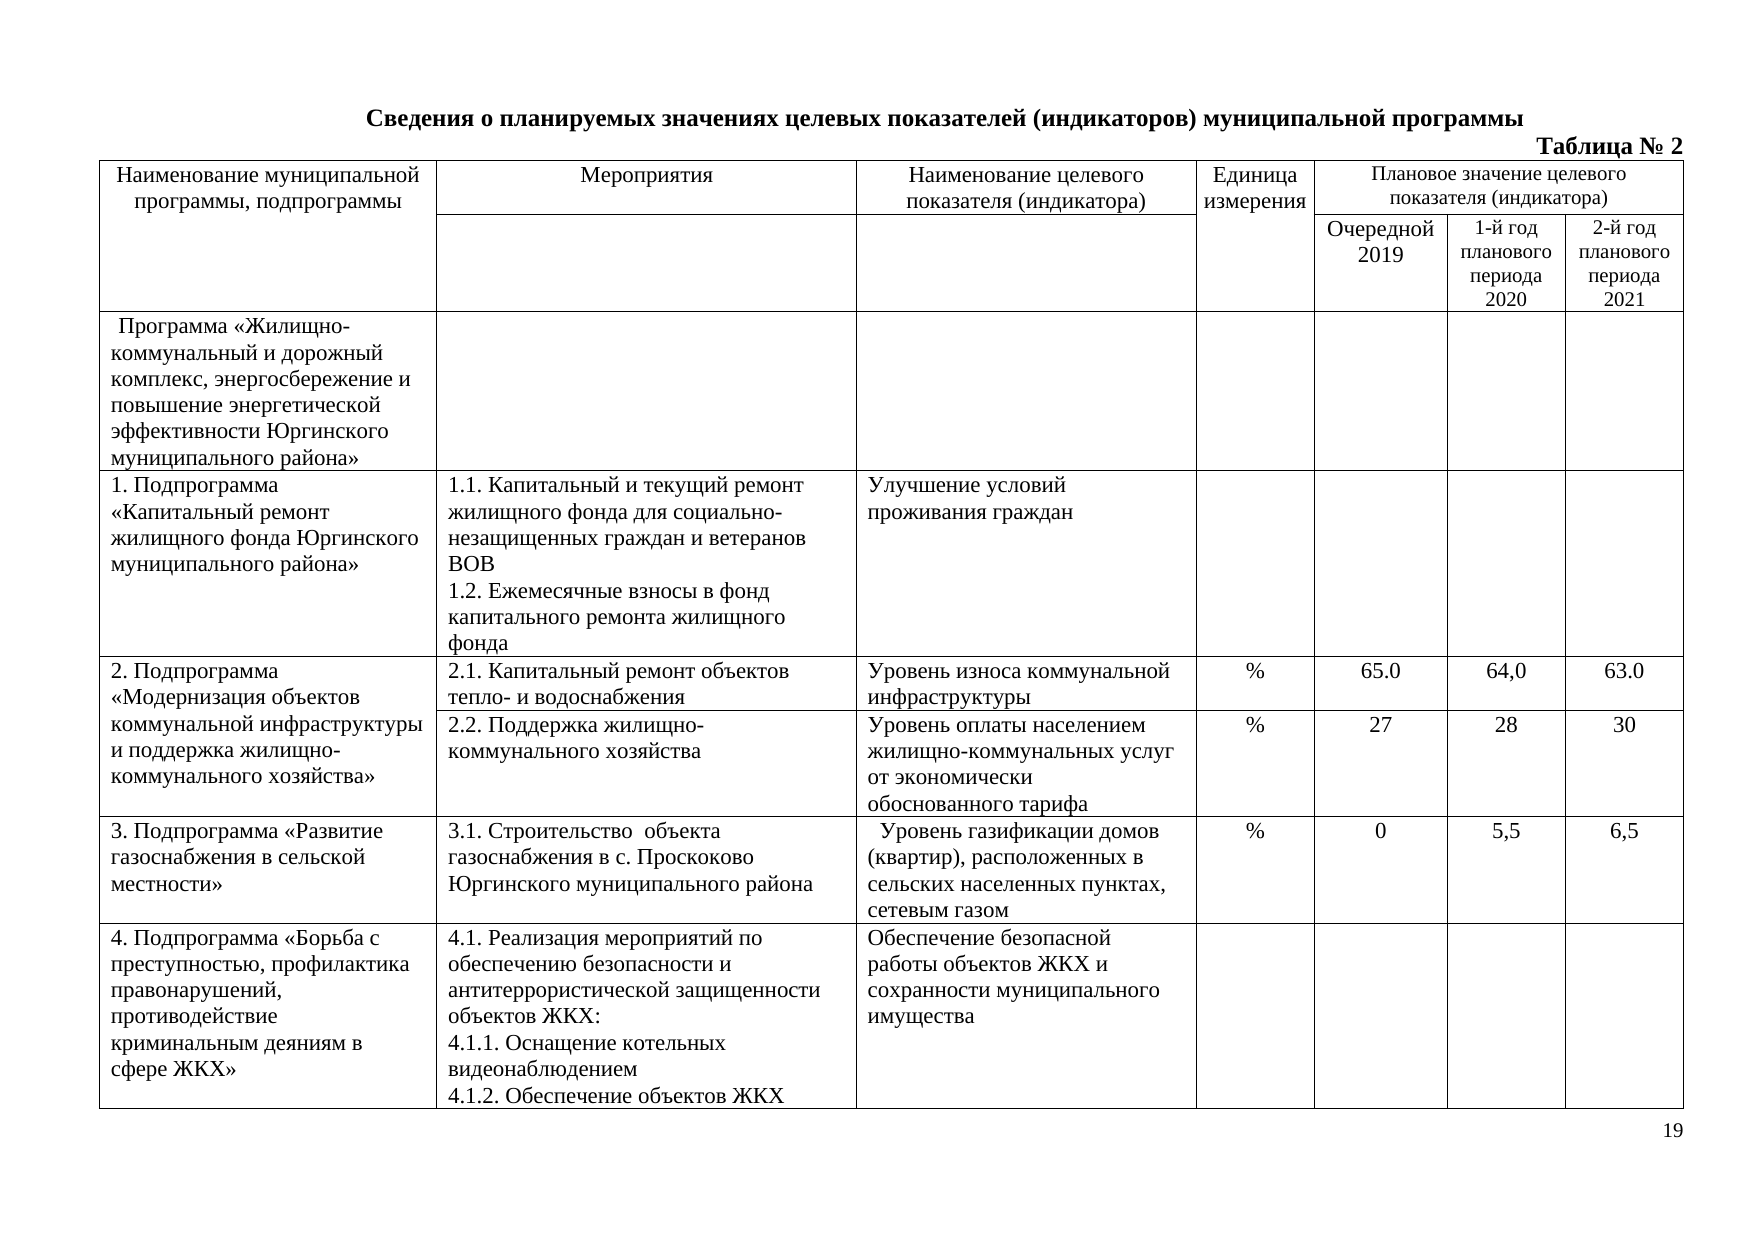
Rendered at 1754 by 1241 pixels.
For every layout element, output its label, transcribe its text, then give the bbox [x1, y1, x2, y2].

table_cell [857, 215, 1196, 311]
table_cell [1197, 312, 1314, 470]
table_cell [437, 312, 856, 470]
table_cell 5,5 [1448, 817, 1565, 922]
table_cell 2.2. Поддержка жилищно-коммунального хозяйства [437, 711, 856, 816]
table_cell 1-й год планового периода 2020 [1448, 215, 1565, 311]
table_cell 65.0 [1315, 657, 1447, 709]
table_header Наименование муниципальной программы, подпрограммы [100, 161, 436, 311]
table_cell 1.1. Капитальный и текущий ремонт жилищного фонда для социально-незащищенных граждан и ветеранов ВОВ 1.2. Ежемесячные взносы в фонд капитального ремонта жилищного фонда [437, 471, 856, 656]
table_cell [1448, 471, 1565, 656]
table_cell Программа «Жилищно-коммунальный и дорожный комплекс, энергосбережение и повышение энергетической эффективности Юргинского муниципального района» [100, 312, 436, 470]
table_cell Уровень газификации домов (квартир), расположенных в сельских населенных пунктах, сетевым газом [857, 817, 1196, 922]
table_cell 3.1. Строительство объекта газоснабжения в с. Проскоково Юргинского муниципального района [437, 817, 856, 922]
table_cell [1315, 312, 1447, 470]
table_cell 30 [1566, 711, 1683, 816]
table_cell [1315, 471, 1447, 656]
table_cell 2.1. Капитальный ремонт объектов тепло- и водоснабжения [437, 657, 856, 709]
table_cell Очередной 2019 [1315, 215, 1447, 311]
table_cell 28 [1448, 711, 1565, 816]
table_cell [100, 924, 436, 1108]
table_cell 1. Подпрограмма «Капитальный ремонт жилищного фонда Юргинского муниципального района» [100, 471, 436, 656]
table_header Единица измерения [1197, 161, 1314, 311]
table_cell [1197, 471, 1314, 656]
table_cell [1566, 312, 1683, 470]
table_cell 2. Подпрограмма «Модернизация объектов коммунальной инфраструктуры и поддержка жилищно-коммунального хозяйства» [100, 657, 436, 816]
table_header Мероприятия [437, 161, 856, 214]
table_cell % [1197, 817, 1314, 922]
table_cell Уровень износа коммунальной инфраструктуры [857, 657, 1196, 709]
table_cell 64,0 [1448, 657, 1565, 709]
table_cell 63.0 [1566, 657, 1683, 709]
table_cell [437, 215, 856, 311]
table_cell [1448, 312, 1565, 470]
table_cell 6,5 [1566, 817, 1683, 922]
table_cell [857, 312, 1196, 470]
table_cell Уровень оплаты населением жилищно-коммунальных услуг от экономически обоснованного тарифа [857, 711, 1196, 816]
table_header Плановое значение целевого показателя (индикатора) [1315, 161, 1683, 214]
table_cell Улучшение условий проживания граждан [857, 471, 1196, 656]
table_cell % [1197, 657, 1314, 709]
text Таблица № 2 [118, 131, 1683, 160]
table_header Наименование целевого показателя (индикатора) [857, 161, 1196, 214]
table_cell [1566, 924, 1683, 1108]
text Сведения о планируемых значениях целевых показателей (индикаторов) муниципальной программы [118, 103, 1683, 131]
table_cell [1197, 924, 1314, 1108]
table_cell [1566, 471, 1683, 656]
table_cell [857, 924, 1196, 1108]
table_cell 2-й год планового периода 2021 [1566, 215, 1683, 311]
table_cell 27 [1315, 711, 1447, 816]
table_cell [1448, 924, 1565, 1108]
table_cell [1315, 924, 1447, 1108]
table_cell 0 [1315, 817, 1447, 922]
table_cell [437, 924, 856, 1108]
table_cell % [1197, 711, 1314, 816]
table_cell 3. Подпрограмма «Развитие газоснабжения в сельской местности» [100, 817, 436, 922]
